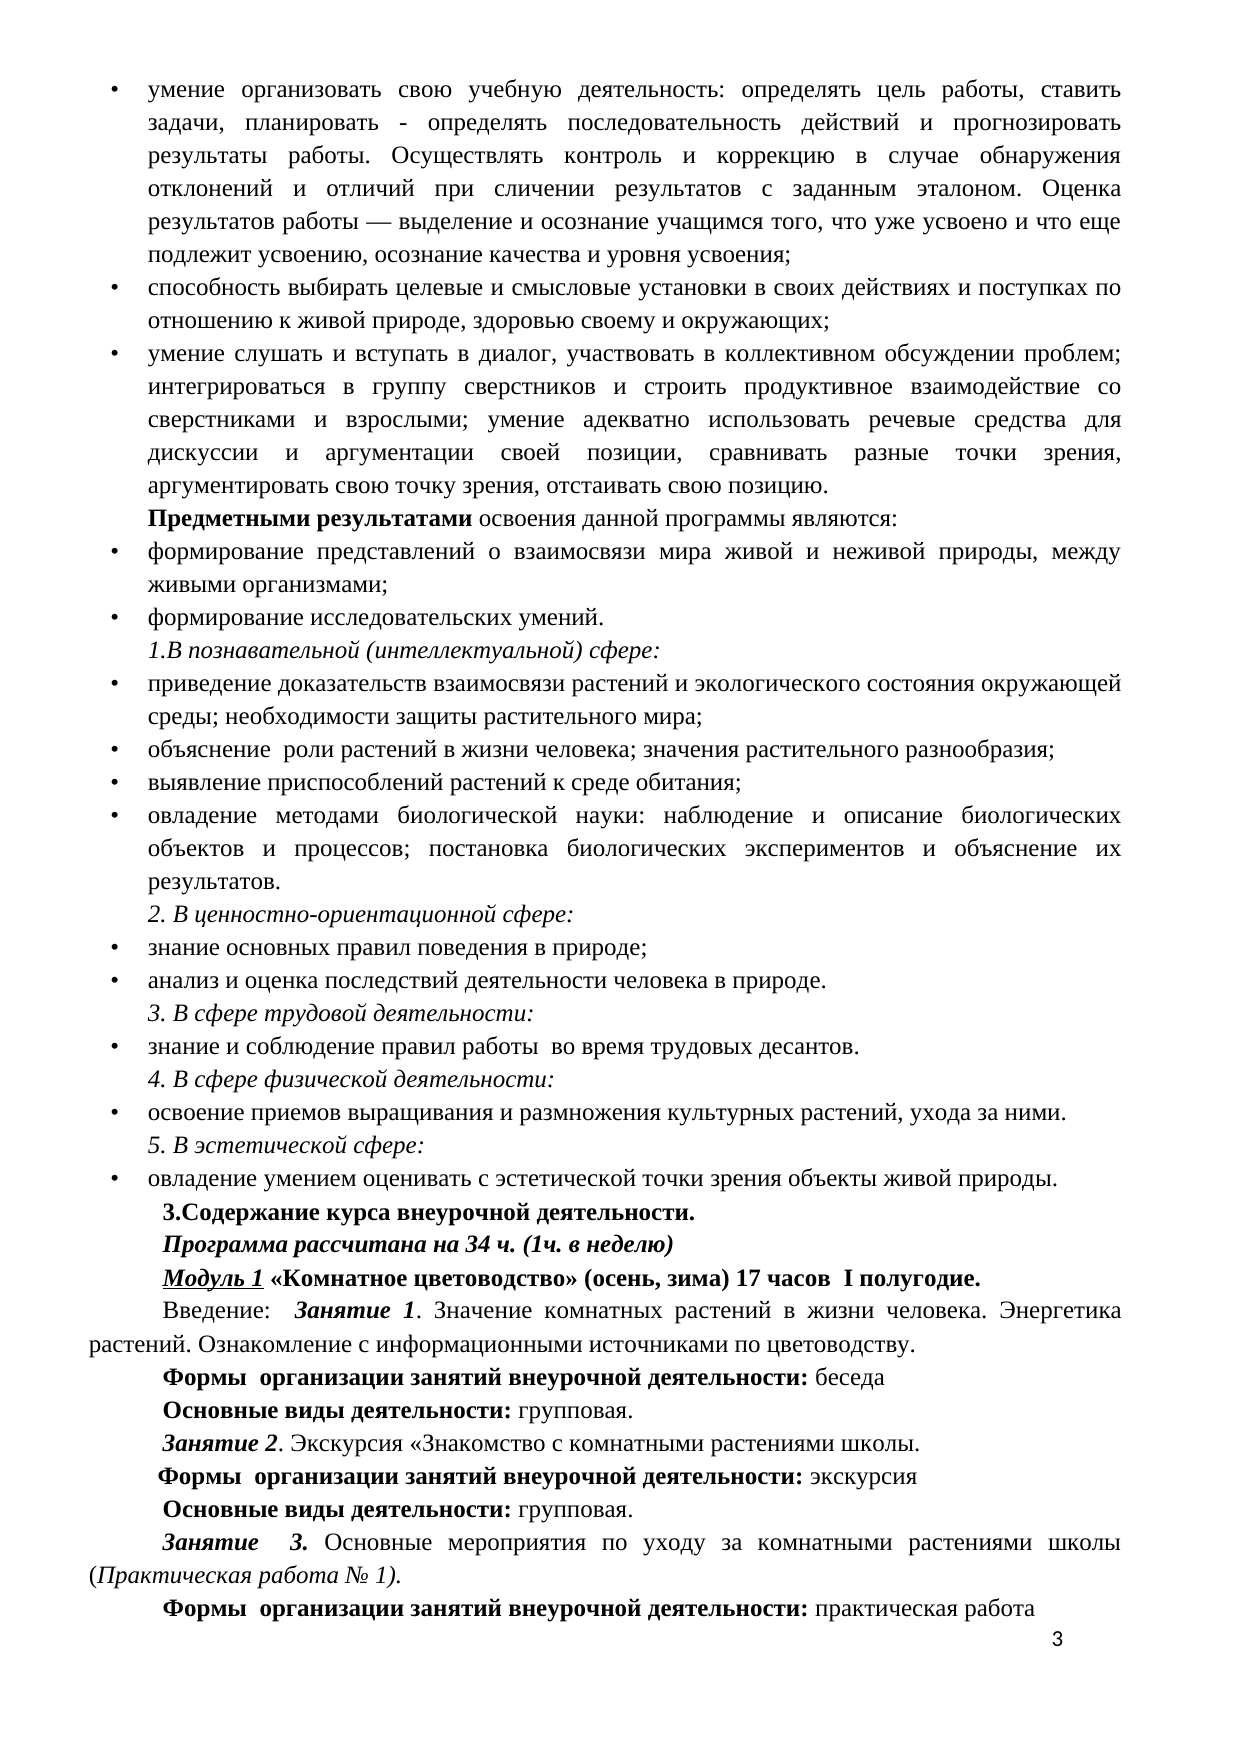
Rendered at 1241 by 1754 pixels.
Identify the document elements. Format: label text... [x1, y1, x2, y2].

list знание и соблюдение правил работы во время трудовых десантов. [110, 1031, 1122, 1060]
text Занятие 3. Основные мероприятия по уходу за комнатными растениями школы (Практическая работа № 1). [88, 1527, 1122, 1588]
list формирование представлений о взаимосвязи мира живой и неживой природы, между живыми организмами; [110, 536, 1122, 598]
text Модуль 1 «Комнатное цветоводство» (осень, зима) 17 часов I полугодие. [88, 1263, 1122, 1291]
text Формы организации занятий внеурочной деятельности: практическая работа [88, 1593, 1122, 1622]
text Программа рассчитана на 34 ч. (1ч. в неделю) [88, 1229, 1122, 1258]
text 3. В сфере трудовой деятельности: [148, 998, 1122, 1027]
text Основные виды деятельности: групповая. [88, 1494, 1122, 1522]
list способность выбирать целевые и смысловые установки в своих действиях и поступках по отношению к живой природе, здоровью своему и окружающих; [110, 272, 1122, 334]
list овладение методами биологической науки: наблюдение и описание биологических объектов и процессов; постановка биологических экспериментов и объяснение их результатов. [110, 800, 1122, 895]
text Формы организации занятий внеурочной деятельности: экскурсия [88, 1461, 1122, 1489]
list овладение умением оценивать с эстетической точки зрения объекты живой природы. [110, 1163, 1122, 1192]
text Введение: Занятие 1. Значение комнатных растений в жизни человека. Энергетика растений. Ознакомление с информационными источниками по цветоводству. [88, 1296, 1122, 1357]
text Основные виды деятельности: групповая. [88, 1395, 1122, 1423]
list анализ и оценка последствий деятельности человека в природе. [110, 965, 1122, 994]
list формирование исследовательских умений. [110, 602, 1122, 631]
list приведение доказательств взаимосвязи растений и экологического состояния окружающей среды; необходимости защиты растительного мира; [110, 668, 1122, 730]
list выявление приспособлений растений к среде обитания; [110, 767, 1122, 796]
list знание основных правил поведения в природе; [110, 932, 1122, 961]
list умение слушать и вступать в диалог, участвовать в коллективном обсуждении проблем; интегрироваться в группу сверстников и строить продуктивное взаимодействие со сверстниками и взрослыми; умение адекватно использовать речевые средства для дискуссии и аргументации своей позиции, сравнивать разные точки зрения, аргументировать свою точку зрения, отстаивать свою позицию. [110, 338, 1122, 499]
text 4. В сфере физической деятельности: [148, 1064, 1122, 1093]
list умение организовать свою учебную деятельность: определять цель работы, ставить задачи, планировать - определять последовательность действий и прогнозировать результаты работы. Осуществлять контроль и коррекцию в случае обнаружения отклонений и отличий при сличении результатов с заданным эталоном. Оценка результатов работы — выделение и осознание учащимся того, что уже усвоено и что еще подлежит усвоению, осознание качества и уровня усвоения; [110, 74, 1122, 268]
text 1.В познавательной (интеллектуальной) сфере: [148, 635, 1122, 664]
text 2. В ценностно-ориентационной сфере: [148, 899, 1122, 928]
text Занятие 2. Экскурсия «Знакомство с комнатными растениями школы. [88, 1428, 1122, 1456]
list освоение приемов выращивания и размножения культурных растений, ухода за ними. [110, 1097, 1122, 1126]
list объяснение роли растений в жизни человека; значения растительного разнообразия; [110, 734, 1122, 763]
text Формы организации занятий внеурочной деятельности: беседа [88, 1362, 1122, 1390]
text 3.Содержание курса внеурочной деятельности. [88, 1197, 1122, 1225]
text Предметными результатами освоения данной программы являются: [148, 503, 1122, 532]
text 5. В эстетической сфере: [148, 1131, 1122, 1159]
